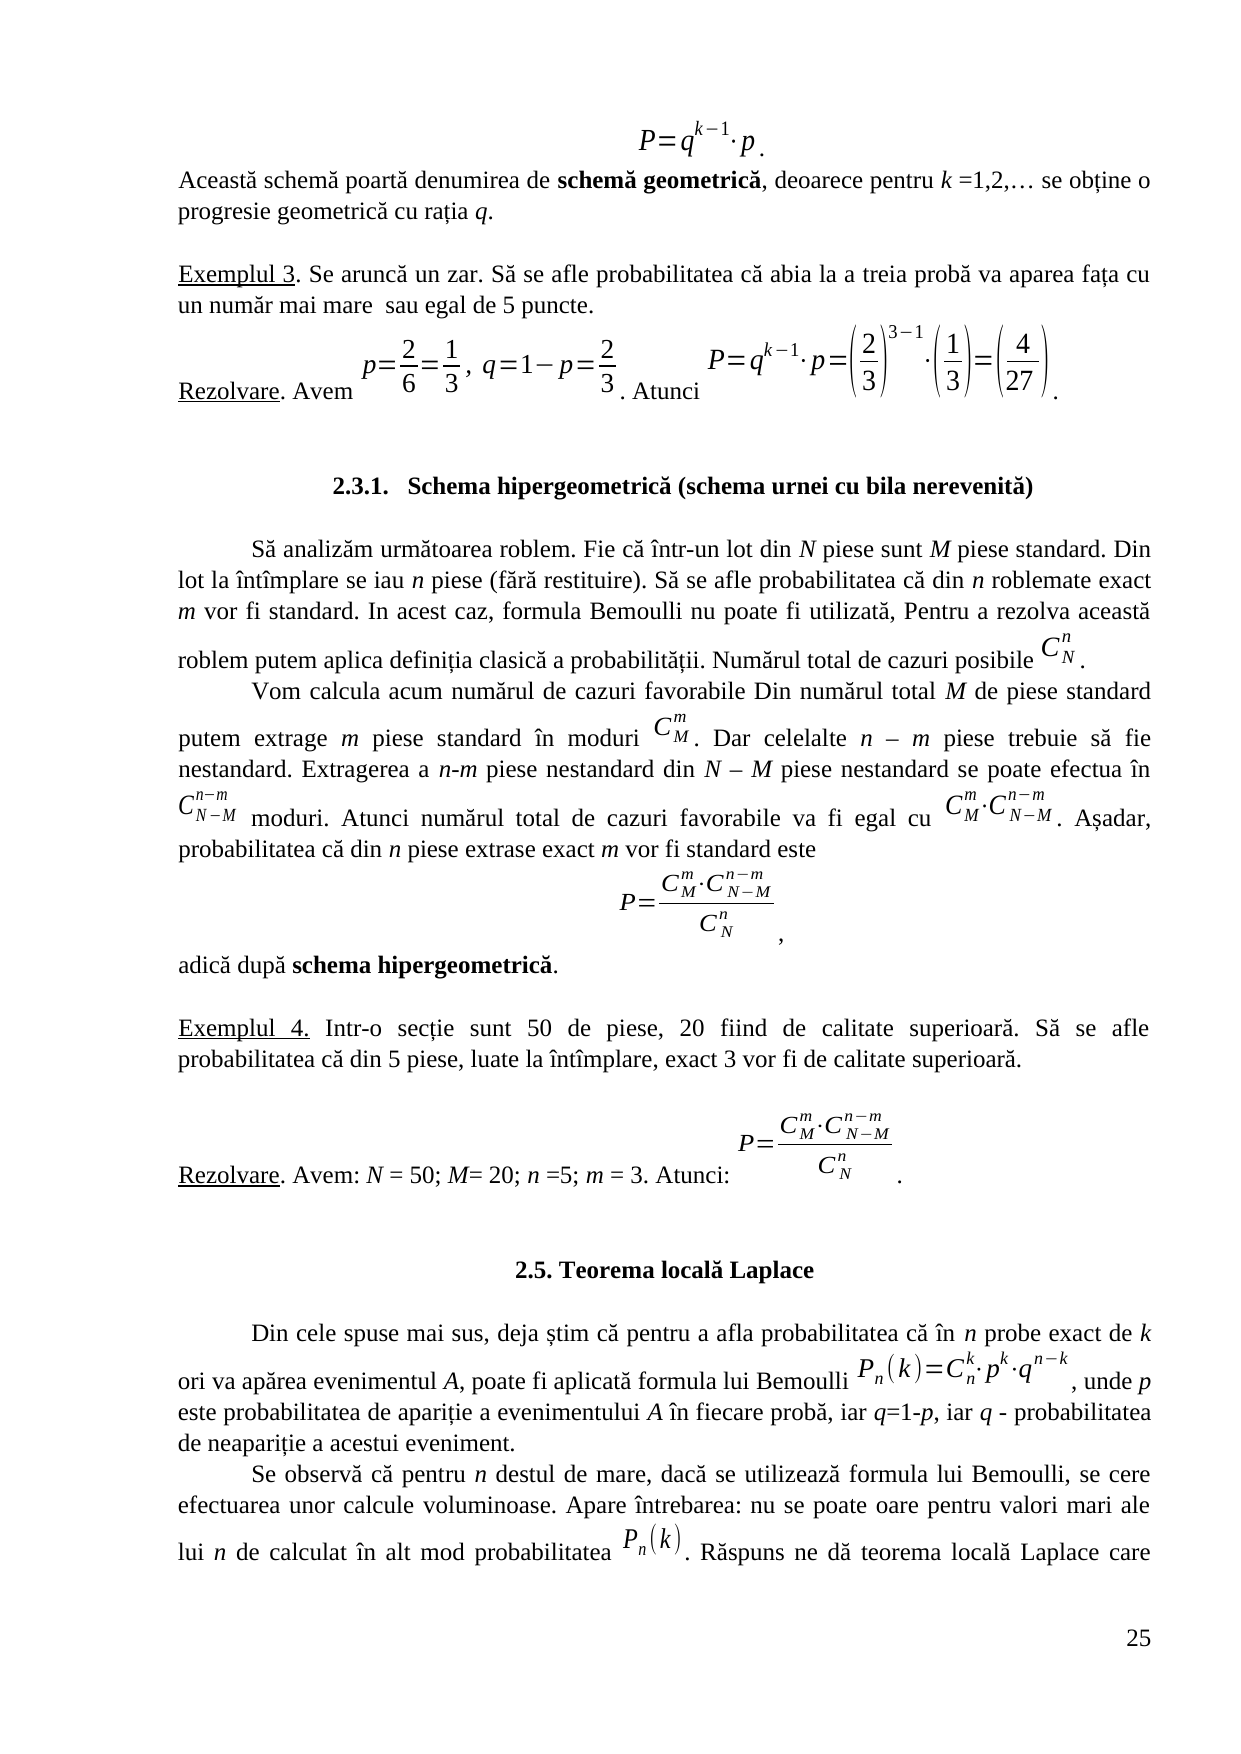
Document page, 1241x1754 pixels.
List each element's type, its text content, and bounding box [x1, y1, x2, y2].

text Exemplul 3. Se aruncă un zar. Să se afle probabilitatea că abia la a treia probă va aparea fața cu un număr mai mare sau egal de 5 puncte. [178, 259, 1151, 319]
text Rezolvare. Avem: N = 50; M= 20; n =5; m = 3. Atunci: . [178, 1107, 1151, 1189]
text 2.5. Teorema locală Laplace [178, 1255, 1151, 1284]
text Din cele spuse mai sus, deja știm că pentru a afla probabilitatea că în n probe exact de k ori va apărea evenimentul A, poate fi aplicată formula lui Bemoulli , unde p este probabilitatea de apariție a evenimentului A în fiecare probă, iar q=1-p, iar q - probabilitatea de neapariție a acestui eveniment. [178, 1318, 1151, 1457]
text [178, 1459, 1151, 1566]
text Exemplul 4. Intr-o secție sunt 50 de piese, 20 fiind de calitate superioară. Să se afle probabilitatea că din 5 piese, luate la întîmplare, exact 3 vor fi de calitate superioară. [178, 1013, 1151, 1073]
list Schema hipergeometrică (schema urnei cu bila nerevenită) [215, 471, 1151, 499]
text Rezolvare. Avem . Atunci . [178, 322, 1151, 405]
text Vom calcula acum numărul de cazuri favorabile Din numărul total M de piese standard putem extrage m piese standard în moduri . Dar celelalte n – m piese trebuie să fie nestandard. Extragerea a n-m piese nestandard din N – M piese nestandard se poate efectua în moduri. Atunci numărul total de cazuri favorabile va fi egal cu . Așadar, probabilitatea că din n piese extrase exact m vor fi standard este [178, 676, 1151, 863]
text . [178, 118, 1151, 162]
text , [178, 866, 1151, 947]
text adică după schema hipergeometrică. [178, 950, 1151, 979]
text Această schemă poartă denumirea de schemă geometrică, deoarece pentru k =1,2,… se obține o progresie geometrică cu rația q. [178, 165, 1151, 225]
text Să analizăm următoarea roblem. Fie că într-un lot din N piese sunt M piese standard. Din lot la întîmplare se iau n piese (fără restituire). Să se afle probabilitatea că din n roblemate exact m vor fi standard. In acest caz, formula Bemoulli nu poate fi utilizată, Pentru a rezolva această roblem putem aplica definiția clasică a probabilității. Numărul total de cazuri posibile . [178, 534, 1151, 674]
